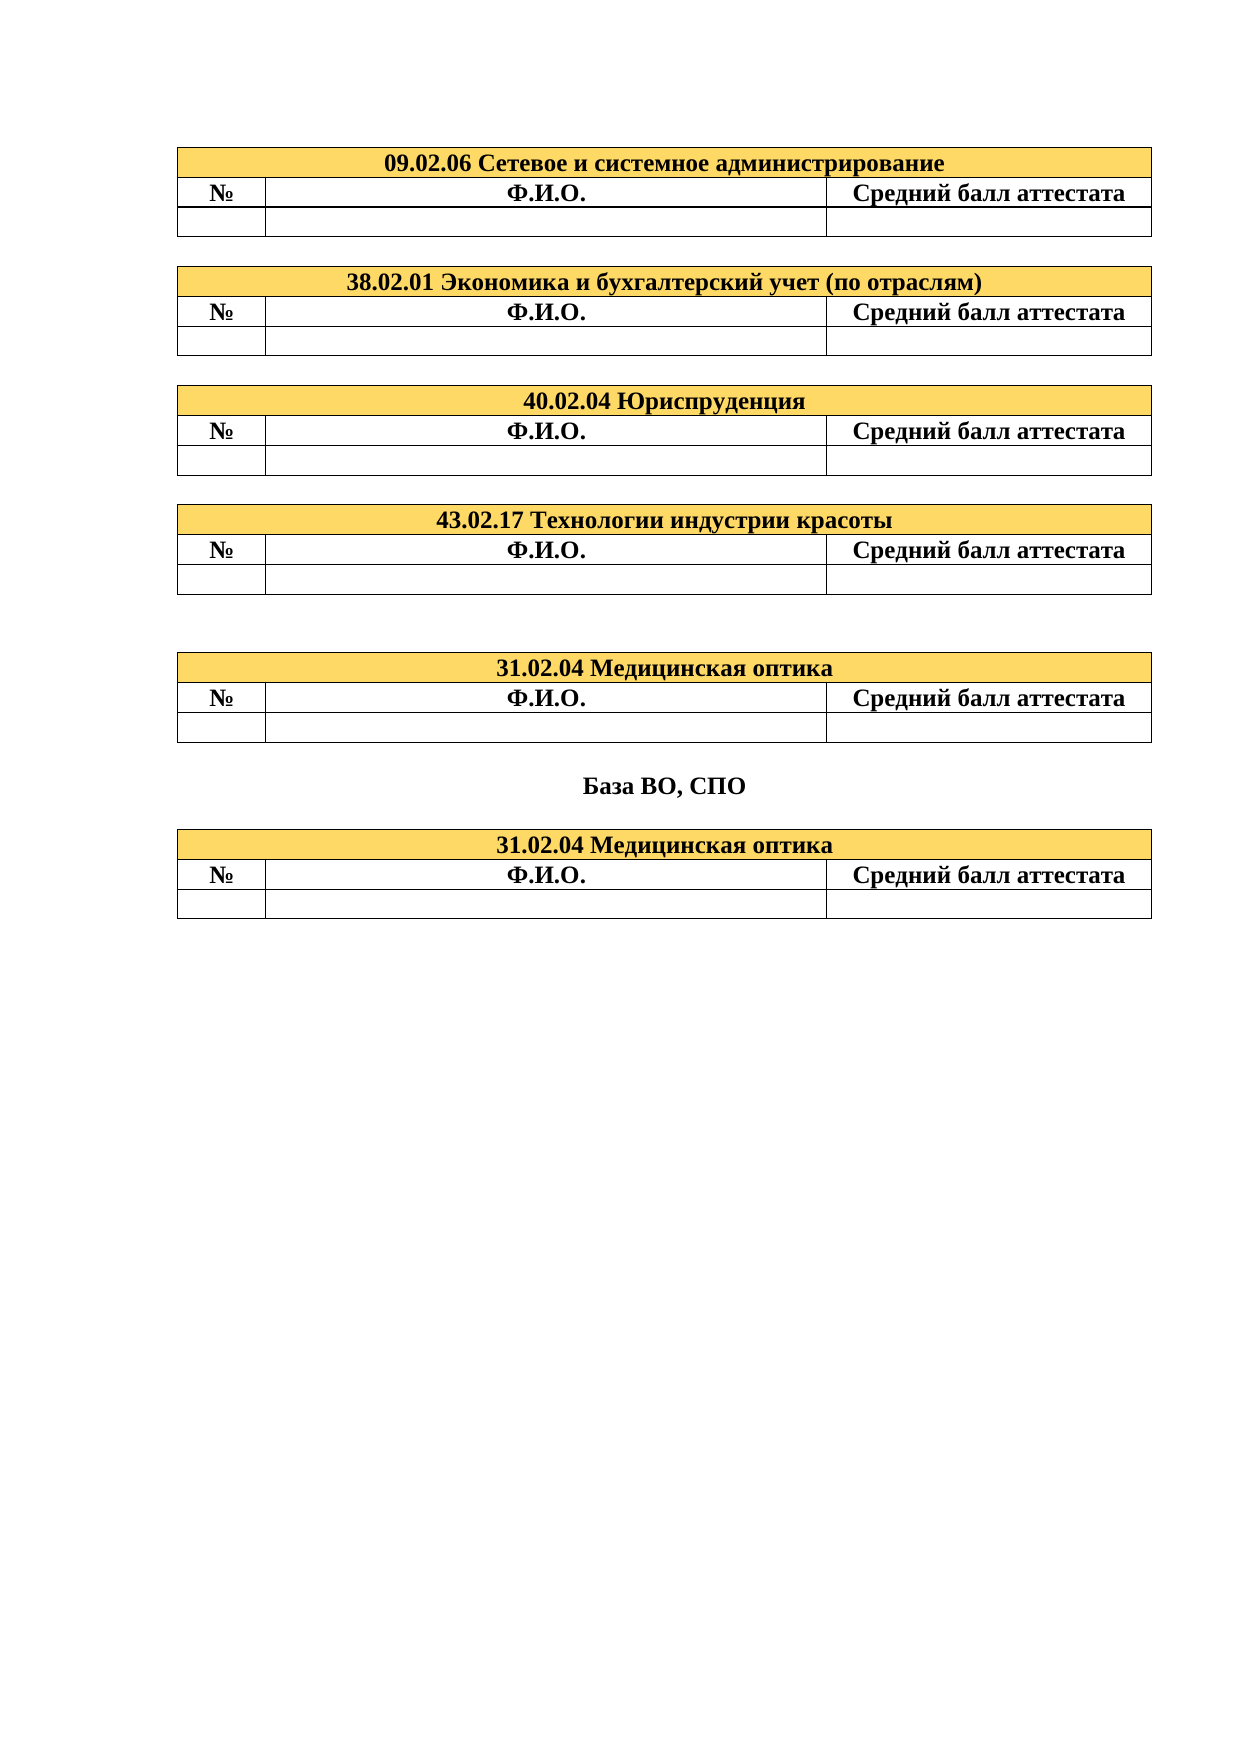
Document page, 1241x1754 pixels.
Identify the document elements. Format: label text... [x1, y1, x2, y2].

table_cell [827, 713, 1151, 742]
table_cell [827, 446, 1151, 474]
table_cell [266, 446, 826, 474]
table_cell Средний балл аттестата [827, 416, 1151, 445]
table_cell Средний балл аттестата [827, 535, 1151, 564]
table_cell [178, 446, 265, 474]
table_cell [266, 890, 826, 918]
table_header 31.02.04 Медицинская оптика [178, 830, 1151, 859]
table_cell Ф.И.О. [266, 860, 826, 888]
table_cell № [178, 416, 265, 445]
table_cell [827, 565, 1151, 594]
table_header 09.02.06 Сетевое и системное администрирование [178, 148, 1151, 177]
table_cell № [178, 860, 265, 888]
table_header 40.02.04 Юриспруденция [178, 386, 1151, 415]
table_cell Средний балл аттестата [827, 860, 1151, 888]
table_header 31.02.04 Медицинская оптика [178, 653, 1151, 682]
table_cell № [178, 178, 265, 206]
table_cell [266, 208, 826, 236]
table_cell [827, 327, 1151, 355]
table_cell Ф.И.О. [266, 683, 826, 712]
table_cell [178, 713, 265, 742]
table_cell [178, 208, 265, 236]
table_cell [178, 327, 265, 355]
table_cell [178, 890, 265, 918]
table_cell № [178, 683, 265, 712]
table_cell Средний балл аттестата [827, 683, 1151, 712]
table_cell Средний балл аттестата [827, 178, 1151, 206]
table_cell Ф.И.О. [266, 178, 826, 206]
table_cell [827, 890, 1151, 918]
table_cell [266, 565, 826, 594]
table_cell Ф.И.О. [266, 416, 826, 445]
table_cell Ф.И.О. [266, 297, 826, 326]
table_cell № [178, 535, 265, 564]
table_cell [827, 208, 1151, 236]
table_cell Средний балл аттестата [827, 297, 1151, 326]
table_header 38.02.01 Экономика и бухгалтерский учет (по отраслям) [178, 267, 1151, 296]
table_cell [266, 327, 826, 355]
table_header 43.02.17 Технологии индустрии красоты [178, 505, 1151, 534]
table_cell № [178, 297, 265, 326]
table_cell [178, 565, 265, 594]
table_cell [266, 713, 826, 742]
table_cell Ф.И.О. [266, 535, 826, 564]
text База ВО, СПО [177, 771, 1152, 800]
